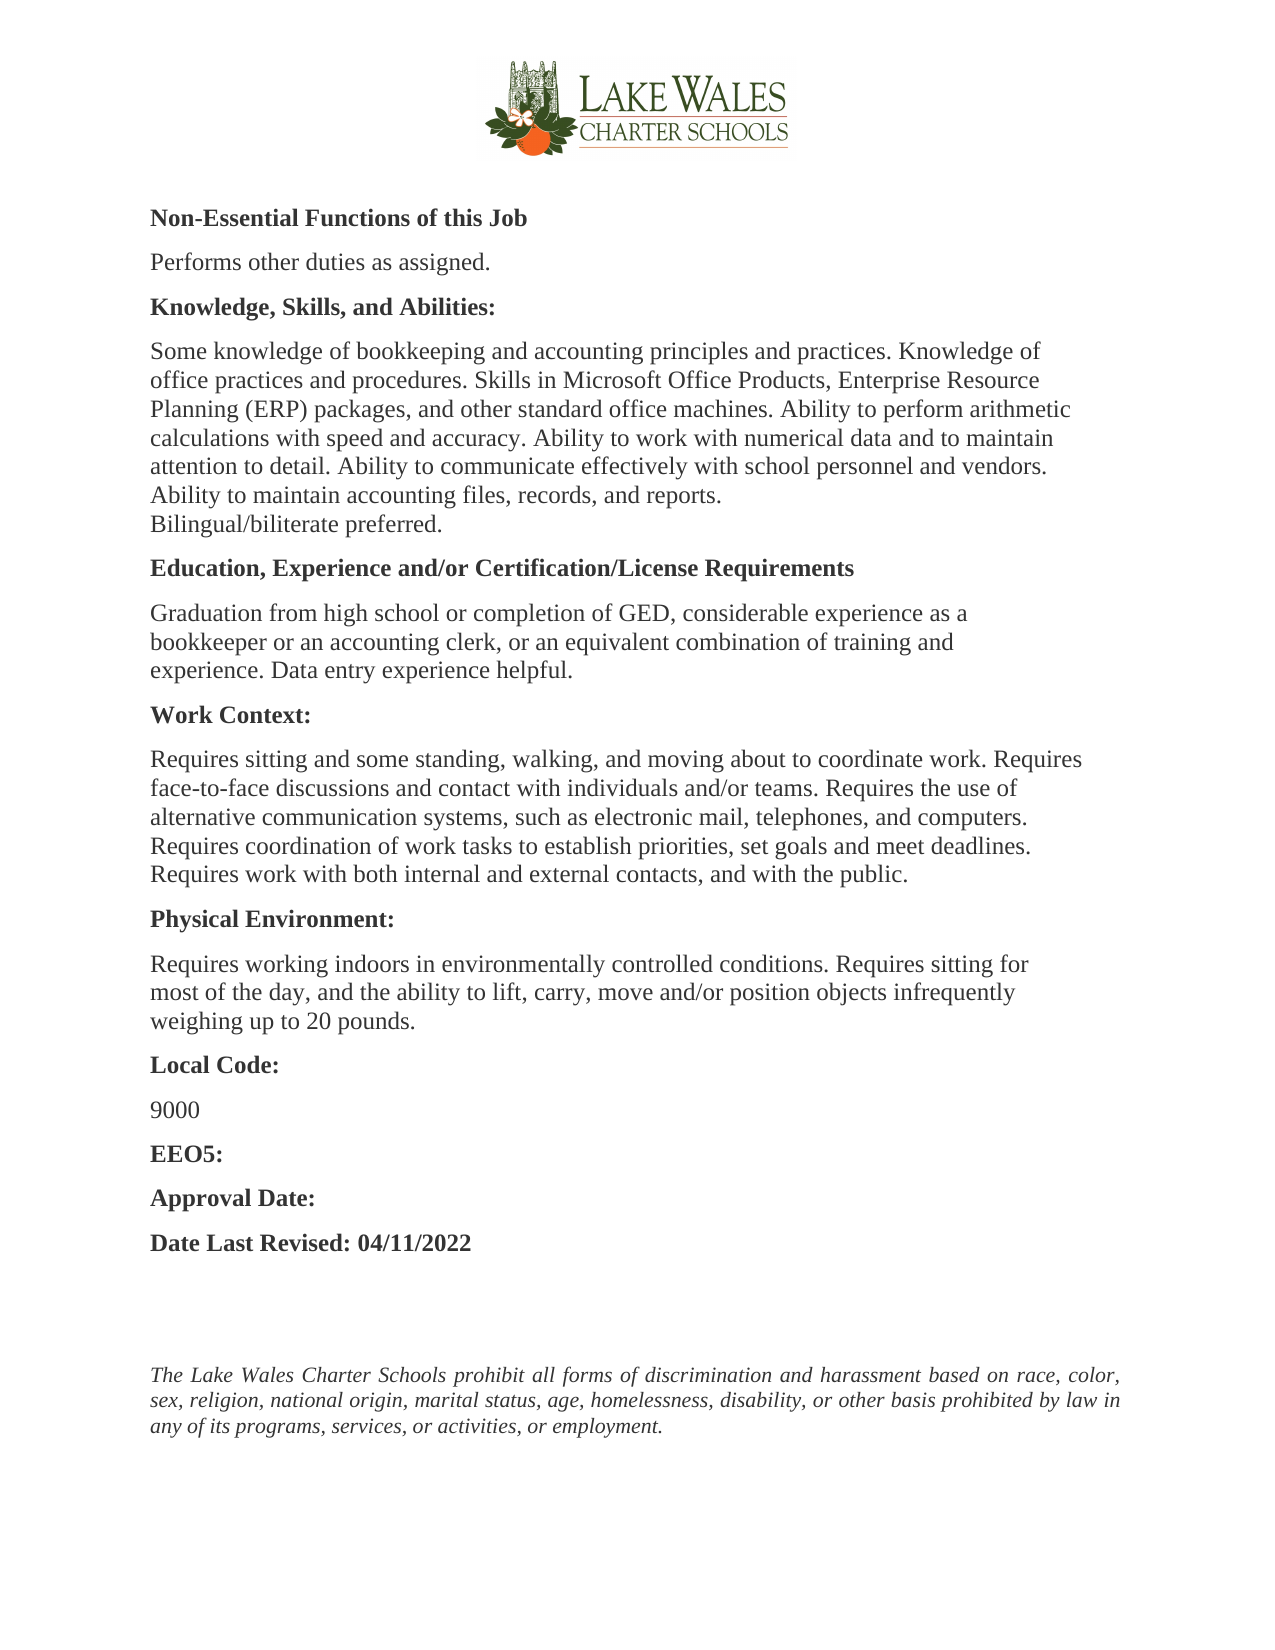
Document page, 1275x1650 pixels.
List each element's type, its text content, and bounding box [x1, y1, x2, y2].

subtitle Knowledge, Skills, and Abilities: [150, 292, 1133, 321]
text Requires sitting and some standing, walking, and moving about to coordinate work. Requires face-to-face discussions and contact with individuals and/or teams. Requires the use of alternative communication systems, such as electronic mail, telephones, and computers. Requires coordination of work tasks to establish priorities, set goals and meet deadlines. Requires work with both internal and external contacts, and with the public. [150, 744, 1091, 888]
text Approval Date: [150, 1183, 1133, 1212]
text 9000 [150, 1095, 1133, 1123]
text The Lake Wales Charter Schools prohibit all forms of discrimination and harassment based on race, color, sex, religion, national origin, marital status, age, homelessness, disability, or other basis prohibited by law in any of its programs, services, or activities, or employment. [150, 1362, 1122, 1438]
text Performs other duties as assigned. [150, 247, 1133, 276]
text Requires working indoors in environmentally controlled conditions. Requires sitting for most of the day, and the ability to lift, carry, move and/or position objects infrequently weighing up to 20 pounds. [150, 949, 1066, 1035]
text Bilingual/biliterate preferred. [150, 509, 1133, 538]
subtitle Education, Experience and/or Certification/License Requirements [150, 553, 1133, 582]
subtitle Physical Environment: [150, 904, 1133, 933]
subtitle Local Code: [150, 1051, 1133, 1079]
subtitle EEO5: [150, 1139, 1133, 1168]
text Date Last Revised: 04/11/2022 [150, 1228, 1133, 1257]
text Some knowledge of bookkeeping and accounting principles and practices. Knowledge of office practices and procedures. Skills in Microsoft Office Products, Enterprise Resource Planning (ERP) packages, and other standard office machines. Ability to perform arithmetic calculations with speed and accuracy. Ability to work with numerical data and to maintain attention to detail. Ability to communicate effectively with school personnel and vendors. Ability to maintain accounting files, records, and reports. [150, 336, 1091, 509]
subtitle Non-Essential Functions of this Job [150, 203, 1133, 232]
picture [475, 56, 798, 161]
subtitle Work Context: [150, 700, 1133, 729]
text Graduation from high school or completion of GED, considerable experience as a bookkeeper or an accounting clerk, or an equivalent combination of training and experience. Data entry experience helpful. [150, 598, 1066, 684]
